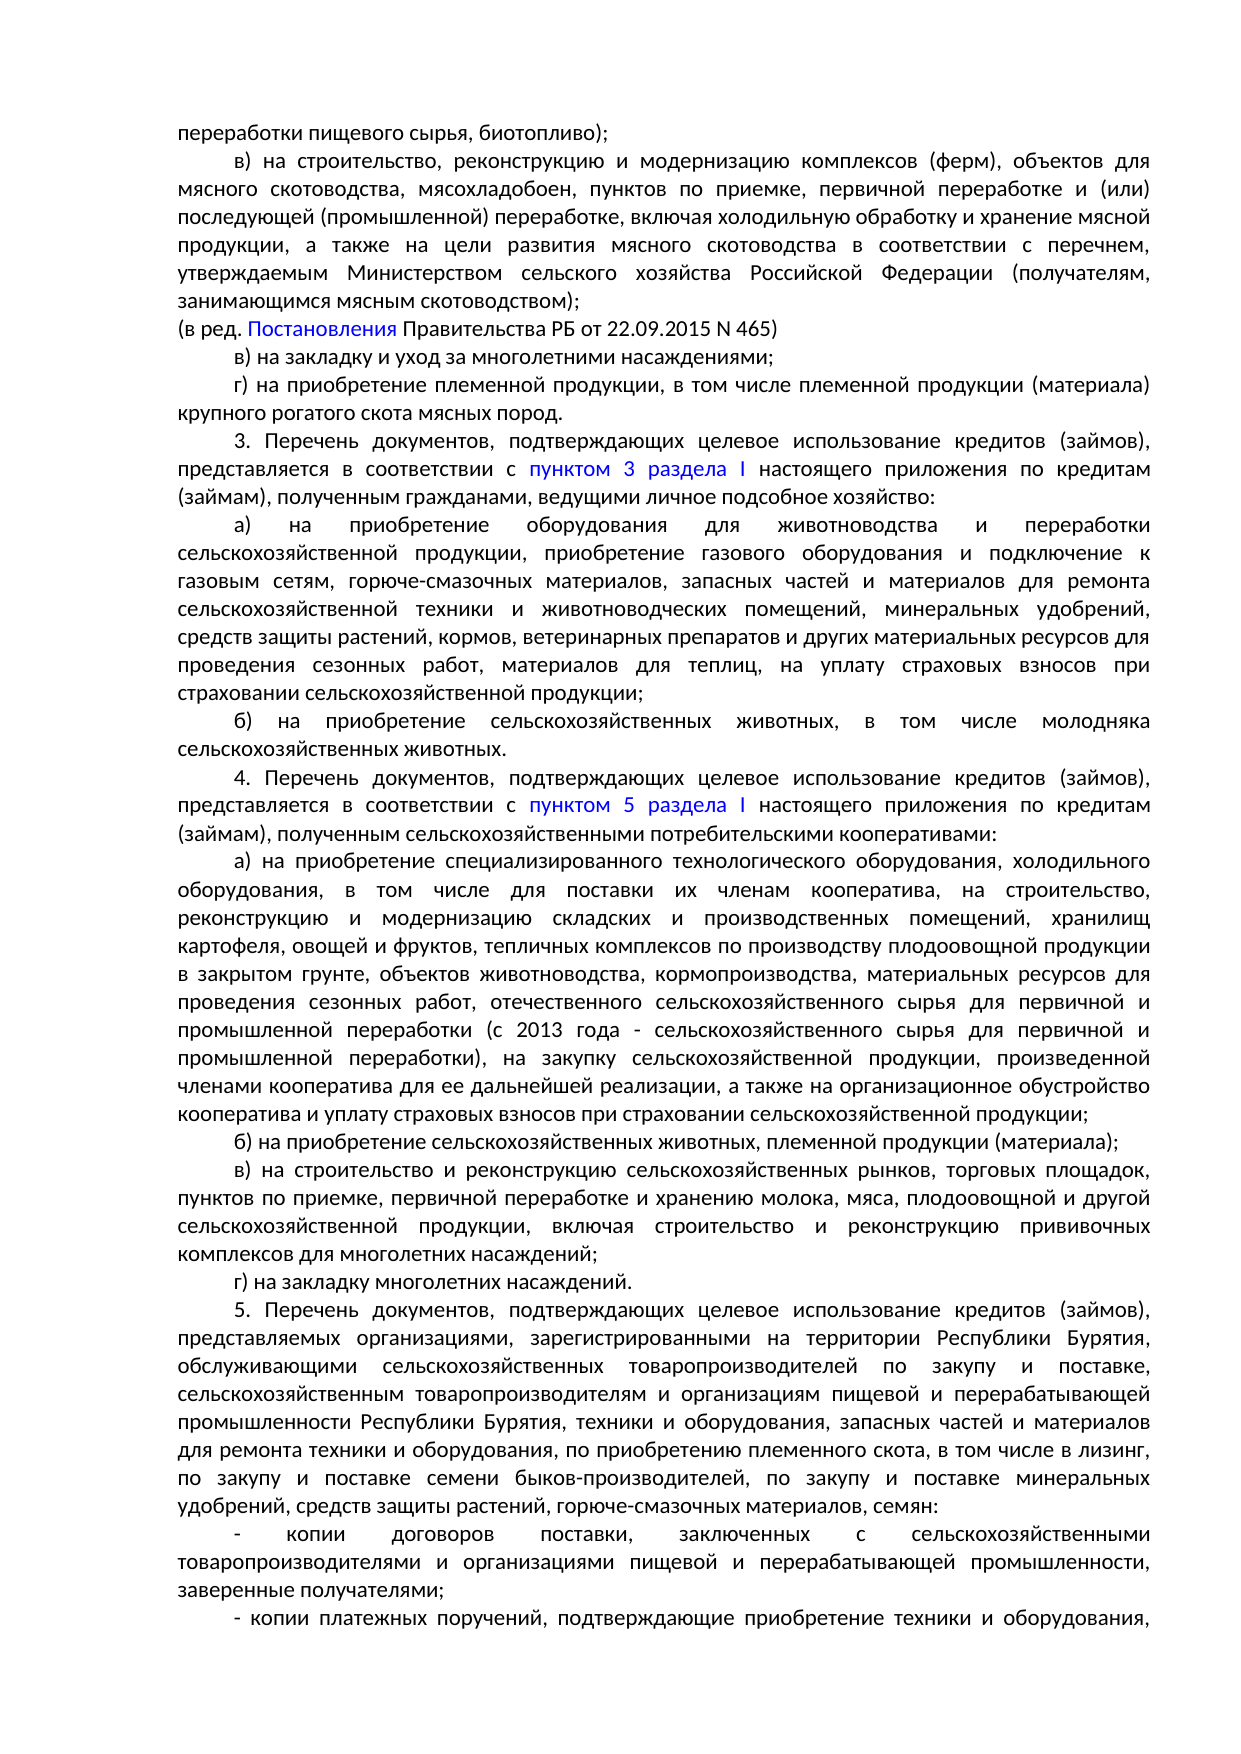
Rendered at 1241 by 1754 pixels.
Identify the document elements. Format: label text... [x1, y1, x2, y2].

text а) на приобретение оборудования для животноводства и переработки сельскохозяйственной продукции, приобретение газового оборудования и подключение к газовым сетям, горюче-смазочных материалов, запасных частей и материалов для ремонта сельскохозяйственной техники и животноводческих помещений, минеральных удобрений, средств защиты растений, кормов, ветеринарных препаратов и других материальных ресурсов для проведения сезонных работ, материалов для теплиц, на уплату страховых взносов при страховании сельскохозяйственной продукции; [177, 510, 1152, 707]
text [177, 118, 1152, 146]
text в) на строительство и реконструкцию сельскохозяйственных рынков, торговых площадок, пунктов по приемке, первичной переработке и хранению молока, мяса, плодоовощной и другой сельскохозяйственной продукции, включая строительство и реконструкцию прививочных комплексов для многолетних насаждений; [177, 1155, 1152, 1267]
text в) на закладку и уход за многолетними насаждениями; [177, 342, 1152, 370]
text 5. Перечень документов, подтверждающих целевое использование кредитов (займов), представляемых организациями, зарегистрированными на территории Республики Бурятия, обслуживающими сельскохозяйственных товаропроизводителей по закупу и поставке, сельскохозяйственным товаропроизводителям и организациям пищевой и перерабатывающей промышленности Республики Бурятия, техники и оборудования, запасных частей и материалов для ремонта техники и оборудования, по приобретению племенного скота, в том числе в лизинг, по закупу и поставке семени быков-производителей, по закупу и поставке минеральных удобрений, средств защиты растений, горюче-смазочных материалов, семян: [177, 1295, 1152, 1519]
text г) на закладку многолетних насаждений. [177, 1267, 1152, 1295]
text в) на строительство, реконструкцию и модернизацию комплексов (ферм), объектов для мясного скотоводства, мясохладобоен, пунктов по приемке, первичной переработке и (или) последующей (промышленной) переработке, включая холодильную обработку и хранение мясной продукции, а также на цели развития мясного скотоводства в соответствии с перечнем, утверждаемым Министерством сельского хозяйства Российской Федерации (получателям, занимающимся мясным скотоводством); [177, 146, 1152, 314]
text (в ред. Постановления Правительства РБ от 22.09.2015 N 465) [177, 314, 1152, 342]
text б) на приобретение сельскохозяйственных животных, племенной продукции (материала); [177, 1127, 1152, 1155]
text - копии договоров поставки, заключенных с сельскохозяйственными товаропроизводителями и организациями пищевой и перерабатывающей промышленности, заверенные получателями; [177, 1519, 1152, 1603]
text б) на приобретение сельскохозяйственных животных, в том числе молодняка сельскохозяйственных животных. [177, 707, 1152, 763]
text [177, 1603, 1152, 1631]
text 4. Перечень документов, подтверждающих целевое использование кредитов (займов), представляется в соответствии с пунктом 5 раздела I настоящего приложения по кредитам (займам), полученным сельскохозяйственными потребительскими кооперативами: [177, 763, 1152, 847]
text а) на приобретение специализированного технологического оборудования, холодильного оборудования, в том числе для поставки их членам кооператива, на строительство, реконструкцию и модернизацию складских и производственных помещений, хранилищ картофеля, овощей и фруктов, тепличных комплексов по производству плодоовощной продукции в закрытом грунте, объектов животноводства, кормопроизводства, материальных ресурсов для проведения сезонных работ, отечественного сельскохозяйственного сырья для первичной и промышленной переработки (с 2013 года - сельскохозяйственного сырья для первичной и промышленной переработки), на закупку сельскохозяйственной продукции, произведенной членами кооператива для ее дальнейшей реализации, а также на организационное обустройство кооператива и уплату страховых взносов при страховании сельскохозяйственной продукции; [177, 847, 1152, 1127]
text 3. Перечень документов, подтверждающих целевое использование кредитов (займов), представляется в соответствии с пунктом 3 раздела I настоящего приложения по кредитам (займам), полученным гражданами, ведущими личное подсобное хозяйство: [177, 426, 1152, 510]
text г) на приобретение племенной продукции, в том числе племенной продукции (материала) крупного рогатого скота мясных пород. [177, 370, 1152, 426]
